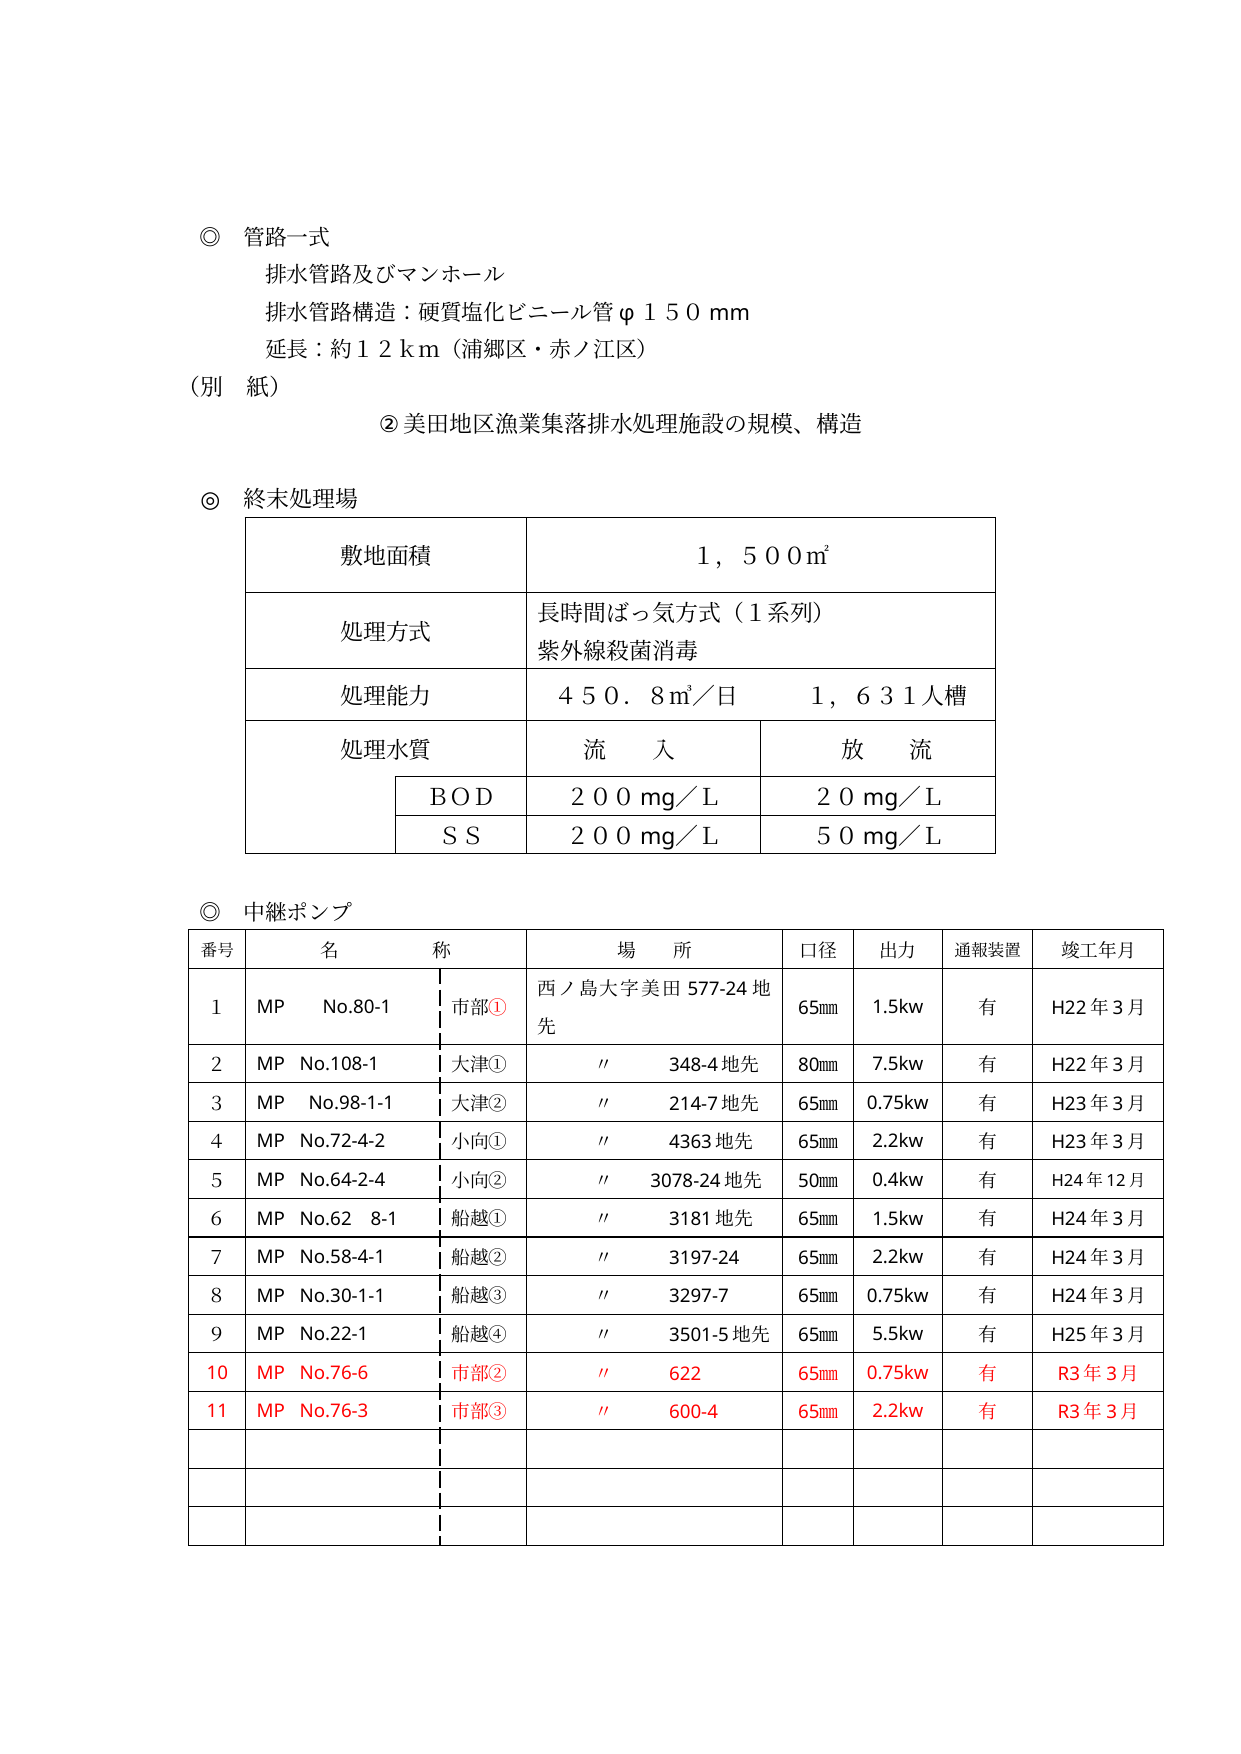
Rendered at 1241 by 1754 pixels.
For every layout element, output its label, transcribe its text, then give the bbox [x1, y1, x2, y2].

table_cell 2.2kw [854, 1392, 942, 1429]
table_cell MP No.62 8-1 [246, 1199, 440, 1236]
table_cell H24年12月 [1033, 1160, 1163, 1198]
table_cell ３ [189, 1083, 245, 1121]
table_cell 65㎜ [783, 1353, 853, 1391]
text 排水管路及びマンホール [177, 254, 1063, 292]
table_cell R3年3月 [1033, 1353, 1163, 1391]
table_header 番号 [189, 930, 245, 968]
table_cell [527, 1469, 782, 1506]
table_cell [783, 1469, 853, 1506]
table_cell 処理能力 [246, 669, 526, 720]
table_cell MP No.58‐4-1 [246, 1238, 440, 1275]
table_header １，５００㎡ [527, 518, 995, 592]
table_cell H22年3月 [1033, 1045, 1163, 1082]
table_cell 〃 214-7地先 [527, 1083, 782, 1121]
table_cell 〃 600-4 [527, 1392, 782, 1429]
table_cell 市部③ [440, 1392, 526, 1429]
table_cell 船越② [440, 1238, 526, 1275]
table_cell ２００mg／Ｌ [527, 816, 760, 853]
table_cell [943, 1469, 1032, 1506]
table_cell 11 [189, 1392, 245, 1429]
table_cell [1033, 1469, 1163, 1506]
table_cell 1.5kw [854, 1199, 942, 1236]
table_cell 〃 3297-7 [527, 1276, 782, 1313]
table_header 名 称 [246, 930, 526, 968]
table_cell H24年3月 [1033, 1199, 1163, 1236]
table_cell ４５０．８㎥／日 １，６３１人槽 [527, 669, 995, 720]
table_cell ＢＯＤ [396, 777, 526, 814]
table_cell [943, 1507, 1032, 1545]
table_cell 〃 4363地先 [527, 1122, 782, 1159]
table_cell [440, 1507, 526, 1545]
table_cell 65㎜ [783, 1315, 853, 1352]
table_cell 市部② [440, 1353, 526, 1391]
table_cell [943, 1430, 1032, 1468]
text 延長：約１２ｋｍ（浦郷区・赤ノ江区） [177, 329, 1063, 367]
table_cell 船越① [440, 1199, 526, 1236]
table_cell [854, 1469, 942, 1506]
table_cell 有 [943, 1392, 1032, 1429]
table_header 口径 [783, 930, 853, 968]
table_cell ９ [189, 1315, 245, 1352]
table_cell [189, 1430, 245, 1468]
table_header 竣工年月 [1033, 930, 1163, 968]
table_cell [854, 1430, 942, 1468]
table_cell 5.5kw [854, 1315, 942, 1352]
table_cell H23年3月 [1033, 1122, 1163, 1159]
table_cell MP No.76-6 [246, 1353, 440, 1391]
table_cell 〃 3181地先 [527, 1199, 782, 1236]
table_cell 有 [943, 1353, 1032, 1391]
table_cell 有 [943, 1315, 1032, 1352]
table_cell [527, 1507, 782, 1545]
table_cell MP No.80‐1 [246, 969, 440, 1044]
table_cell 2.2kw [854, 1238, 942, 1275]
table_cell 〃 3078-24地先 [527, 1160, 782, 1198]
table_header 敷地面積 [246, 518, 526, 592]
table_cell 2.2kw [854, 1122, 942, 1159]
text ②美田地区漁業集落排水処理施設の規模、構造 [177, 404, 1063, 442]
table_cell 大津② [440, 1083, 526, 1121]
table_cell 65㎜ [783, 1199, 853, 1236]
table_cell 処理方式 [246, 593, 526, 668]
table_cell 有 [943, 1276, 1032, 1313]
table_cell [246, 1430, 440, 1468]
table_cell [783, 1507, 853, 1545]
table_cell 有 [943, 1045, 1032, 1082]
table_cell 小向② [440, 1160, 526, 1198]
table_cell 0.75kw [854, 1083, 942, 1121]
table_cell [246, 1507, 440, 1545]
table_cell 有 [943, 1160, 1032, 1198]
table_cell 65㎜ [783, 969, 853, 1044]
table_cell ５０mg／Ｌ [761, 816, 995, 853]
text ◎ 中継ポンプ [177, 892, 1063, 929]
table_cell １ [189, 969, 245, 1044]
table_cell 有 [943, 1199, 1032, 1236]
table_cell ４ [189, 1122, 245, 1159]
table_cell 65㎜ [783, 1276, 853, 1313]
table_cell 65㎜ [783, 1122, 853, 1159]
text （別 紙） [177, 367, 1063, 404]
table_cell 西ノ島大字美田577-24地先 [527, 969, 782, 1044]
table_cell 小向① [440, 1122, 526, 1159]
table_cell ＳＳ [396, 816, 526, 853]
table_cell [527, 1430, 782, 1468]
table_cell 7.5kw [854, 1045, 942, 1082]
table_cell [440, 1469, 526, 1506]
table_cell [189, 1507, 245, 1545]
table_cell 有 [943, 1122, 1032, 1159]
table_cell [1033, 1507, 1163, 1545]
table_cell [189, 1469, 245, 1506]
text ◎ 管路一式 [177, 217, 1063, 254]
table_cell ２０mg／Ｌ [761, 777, 995, 814]
table_cell 処理水質 [246, 721, 526, 776]
table_cell 放 流 [761, 721, 995, 776]
table_cell [440, 1430, 526, 1468]
table_cell 10 [189, 1353, 245, 1391]
table_cell 80㎜ [783, 1045, 853, 1082]
table_cell H24年3月 [1033, 1276, 1163, 1313]
table_cell [1033, 1430, 1163, 1468]
table_cell ２００mg／Ｌ [527, 777, 760, 814]
table_cell MP No.76-3 [246, 1392, 440, 1429]
table_cell ２ [189, 1045, 245, 1082]
table_cell 市部① [440, 969, 526, 1044]
table_cell 1.5kw [854, 969, 942, 1044]
table_cell 有 [943, 969, 1032, 1044]
table_cell 65㎜ [783, 1238, 853, 1275]
table_cell ８ [189, 1276, 245, 1313]
table_cell H22年3月 [1033, 969, 1163, 1044]
table_cell [854, 1507, 942, 1545]
table_cell 0.75kw [854, 1353, 942, 1391]
table_cell MP No.98‐1-1 [246, 1083, 440, 1121]
table_cell 長時間ばっ気方式（１系列） 紫外線殺菌消毒 [527, 593, 995, 668]
table_cell 大津① [440, 1045, 526, 1082]
table_cell MP No.72‐4-2 [246, 1122, 440, 1159]
table_header 場 所 [527, 930, 782, 968]
table_cell [246, 1469, 440, 1506]
table_cell [783, 1430, 853, 1468]
table_cell MP No.64‐2-4 [246, 1160, 440, 1198]
table_cell 0.75kw [854, 1276, 942, 1313]
table_cell MP No.30‐1-1 [246, 1276, 440, 1313]
table_cell 有 [943, 1083, 1032, 1121]
table_cell 〃 3501-5地先 [527, 1315, 782, 1352]
table_cell ７ [189, 1238, 245, 1275]
table_cell MP No.108‐1 [246, 1045, 440, 1082]
table_cell [246, 776, 395, 853]
table_cell 有 [943, 1238, 1032, 1275]
table_cell 50㎜ [783, 1160, 853, 1198]
table_cell ６ [189, 1199, 245, 1236]
table_cell R3年3月 [1033, 1392, 1163, 1429]
text ◎ 終末処理場 [177, 479, 1063, 517]
table_cell 〃 3197-24 [527, 1238, 782, 1275]
table_cell 流 入 [527, 721, 760, 776]
table_header 出力 [854, 930, 942, 968]
table_cell 65㎜ [783, 1083, 853, 1121]
table_cell 65㎜ [783, 1392, 853, 1429]
table_cell MP No.22‐1 [246, 1315, 440, 1352]
table_cell 〃 348-4地先 [527, 1045, 782, 1082]
table_header 通報装置 [943, 930, 1032, 968]
table_cell 船越④ [440, 1315, 526, 1352]
table_cell H25年3月 [1033, 1315, 1163, 1352]
table_cell H23年3月 [1033, 1083, 1163, 1121]
table_cell H24年3月 [1033, 1238, 1163, 1275]
table_cell 〃 622 [527, 1353, 782, 1391]
table_cell 船越③ [440, 1276, 526, 1313]
text 排水管路構造：硬質塩化ビニール管φ１５０mm [177, 292, 1063, 329]
table_cell ５ [189, 1160, 245, 1198]
table_cell 0.4kw [854, 1160, 942, 1198]
